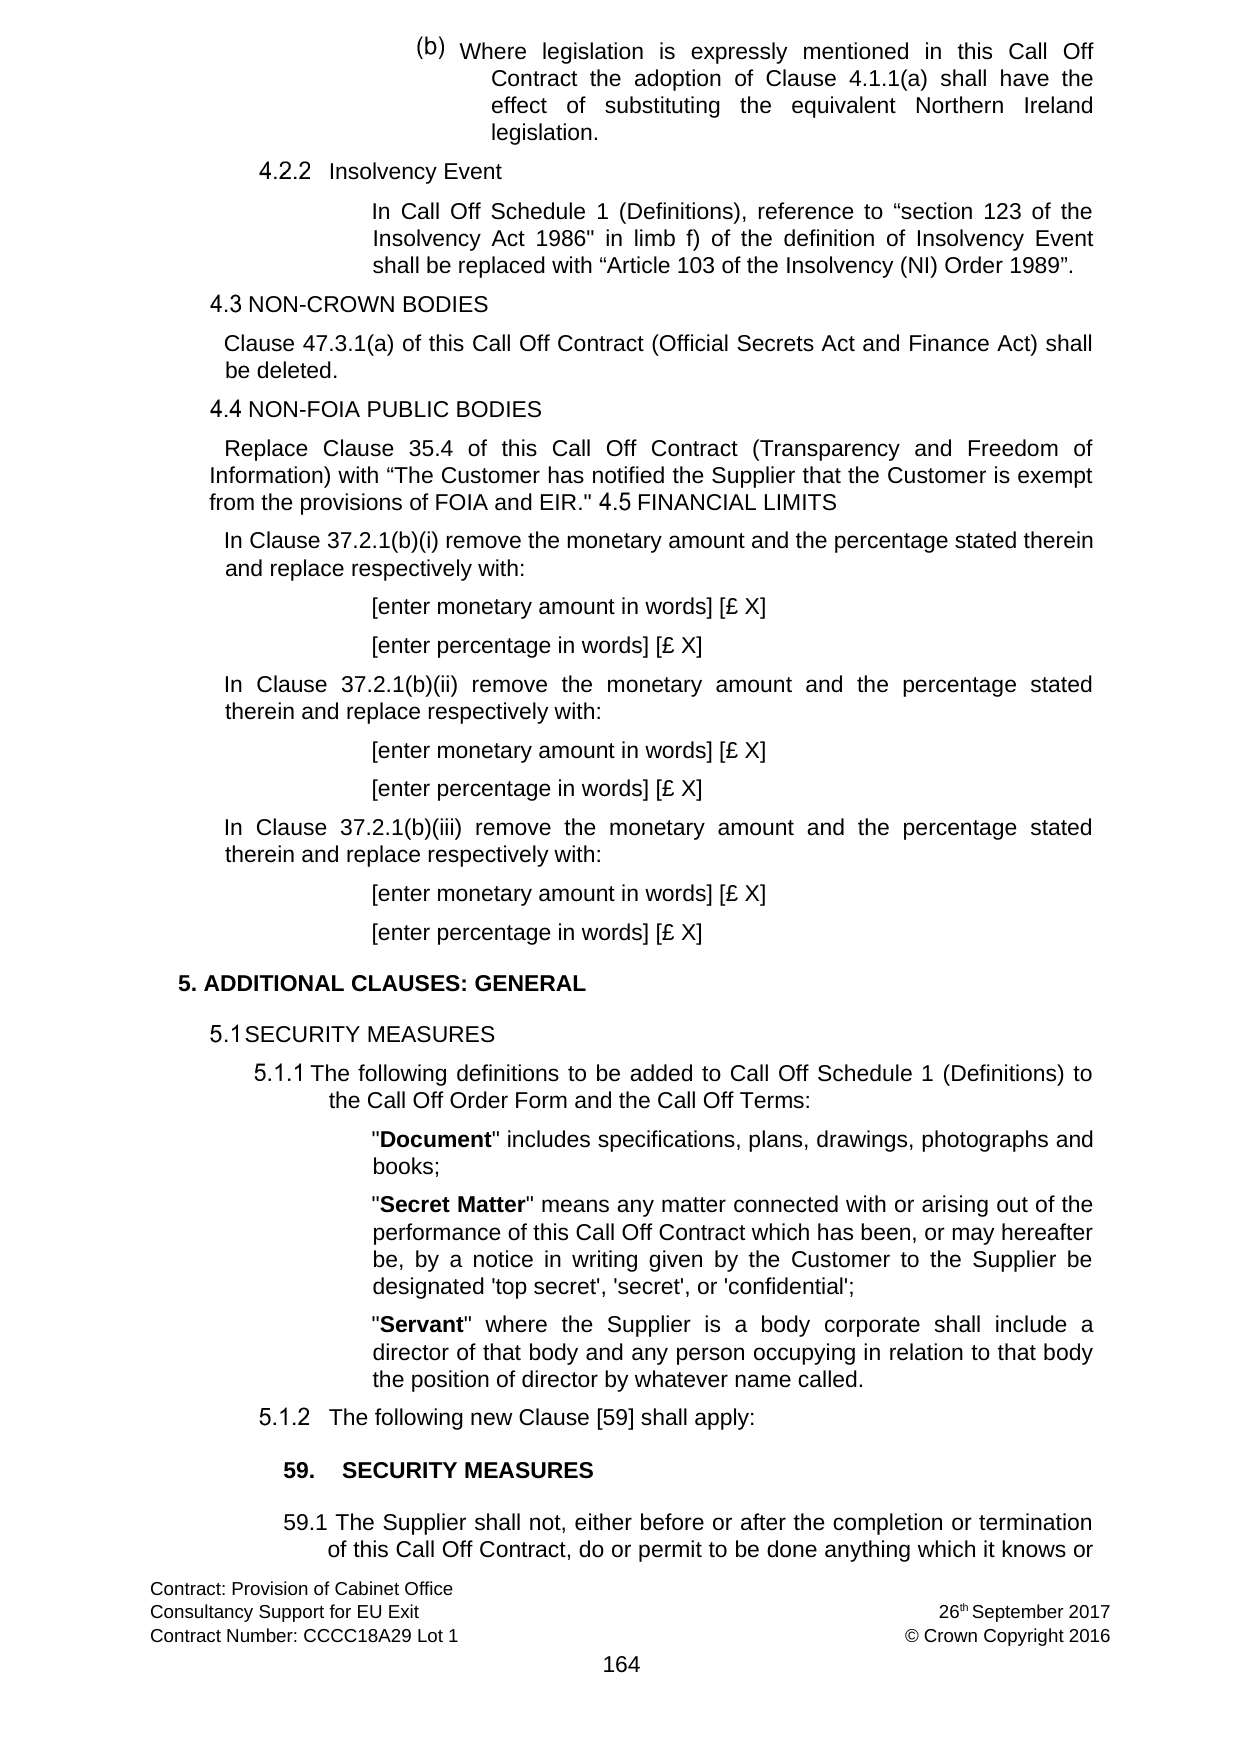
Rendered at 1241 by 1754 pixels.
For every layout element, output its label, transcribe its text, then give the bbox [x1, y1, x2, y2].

text The following new Clause [59] shall apply: [150, 1404, 1110, 1432]
text "Document" includes specifications, plans, drawings, photographs and books; [371, 1126, 1094, 1179]
picture [209, 293, 242, 313]
text The following definitions to be added to Call Off Schedule 1 (Definitions) to the Call Off Order Form and the Call Off Terms: [253, 1060, 1094, 1113]
text In Clause 37.2.1(b)(iii) remove the monetary amount and the percentage stated therein and replace respectively with: [224, 814, 1094, 868]
text [enter monetary amount in words] [£ X] [371, 737, 1094, 763]
picture [258, 1406, 310, 1426]
picture [258, 160, 311, 180]
picture [416, 35, 445, 60]
text NON-CROWN BODIES [209, 291, 1094, 318]
text Where legislation is expressly mentioned in this Call Off Contract the adoption of Clause 4.1.1(a) shall have the effect of substituting the equivalent Northern Ireland legislation. [416, 36, 1094, 145]
text [enter percentage in words] [£ X] [371, 775, 1094, 802]
text Insolvency Event [150, 158, 1110, 186]
text In Clause 37.2.1(b)(ii) remove the monetary amount and the percentage stated therein and replace respectively with: [224, 671, 1094, 724]
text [283, 1509, 1094, 1562]
subtitle 5. ADDITIONAL CLAUSES: GENERAL [178, 969, 1093, 996]
text In Clause 37.2.1(b)(i) remove the monetary amount and the percentage stated therein and replace respectively with: [224, 527, 1094, 581]
text In Call Off Schedule 1 (Definitions), reference to “section 123 of the Insolvency Act 1986" in limb f) of the definition of Insolvency Event shall be replaced with “Article 103 of the Insolvency (NI) Order 1989”. [371, 198, 1094, 279]
text [enter percentage in words] [£ X] [371, 919, 1094, 945]
text NON-FOIA PUBLIC BODIES [209, 396, 1094, 422]
picture [209, 398, 242, 418]
text "Secret Matter" means any matter connected with or arising out of the performance of this Call Off Contract which has been, or may hereafter be, by a notice in writing given by the Customer to the Supplier be designated 'top secret', 'secret', or 'confidential'; [371, 1191, 1094, 1299]
picture [253, 1062, 302, 1082]
picture [598, 491, 631, 511]
text Clause 47.3.1(a) of this Call Off Contract (Official Secrets Act and Finance Act) shall be deleted. [224, 330, 1094, 383]
text "Servant" where the Supplier is a body corporate shall include a director of that body and any person occupying in relation to that body the position of director by whatever name called. [371, 1311, 1094, 1392]
picture [209, 1023, 239, 1043]
subtitle 59. SECURITY MEASURES [150, 1457, 1093, 1484]
text [enter percentage in words] [£ X] [371, 632, 1094, 658]
text SECURITY MEASURES [209, 1021, 1094, 1047]
text Replace Clause 35.4 of this Call Off Contract (Transparency and Freedom of Information) with “The Customer has notified the Supplier that the Customer is exempt from the provisions of FOIA and EIR." FINANCIAL LIMITS [209, 434, 1094, 515]
text [enter monetary amount in words] [£ X] [371, 593, 1094, 620]
text [enter monetary amount in words] [£ X] [371, 880, 1094, 906]
